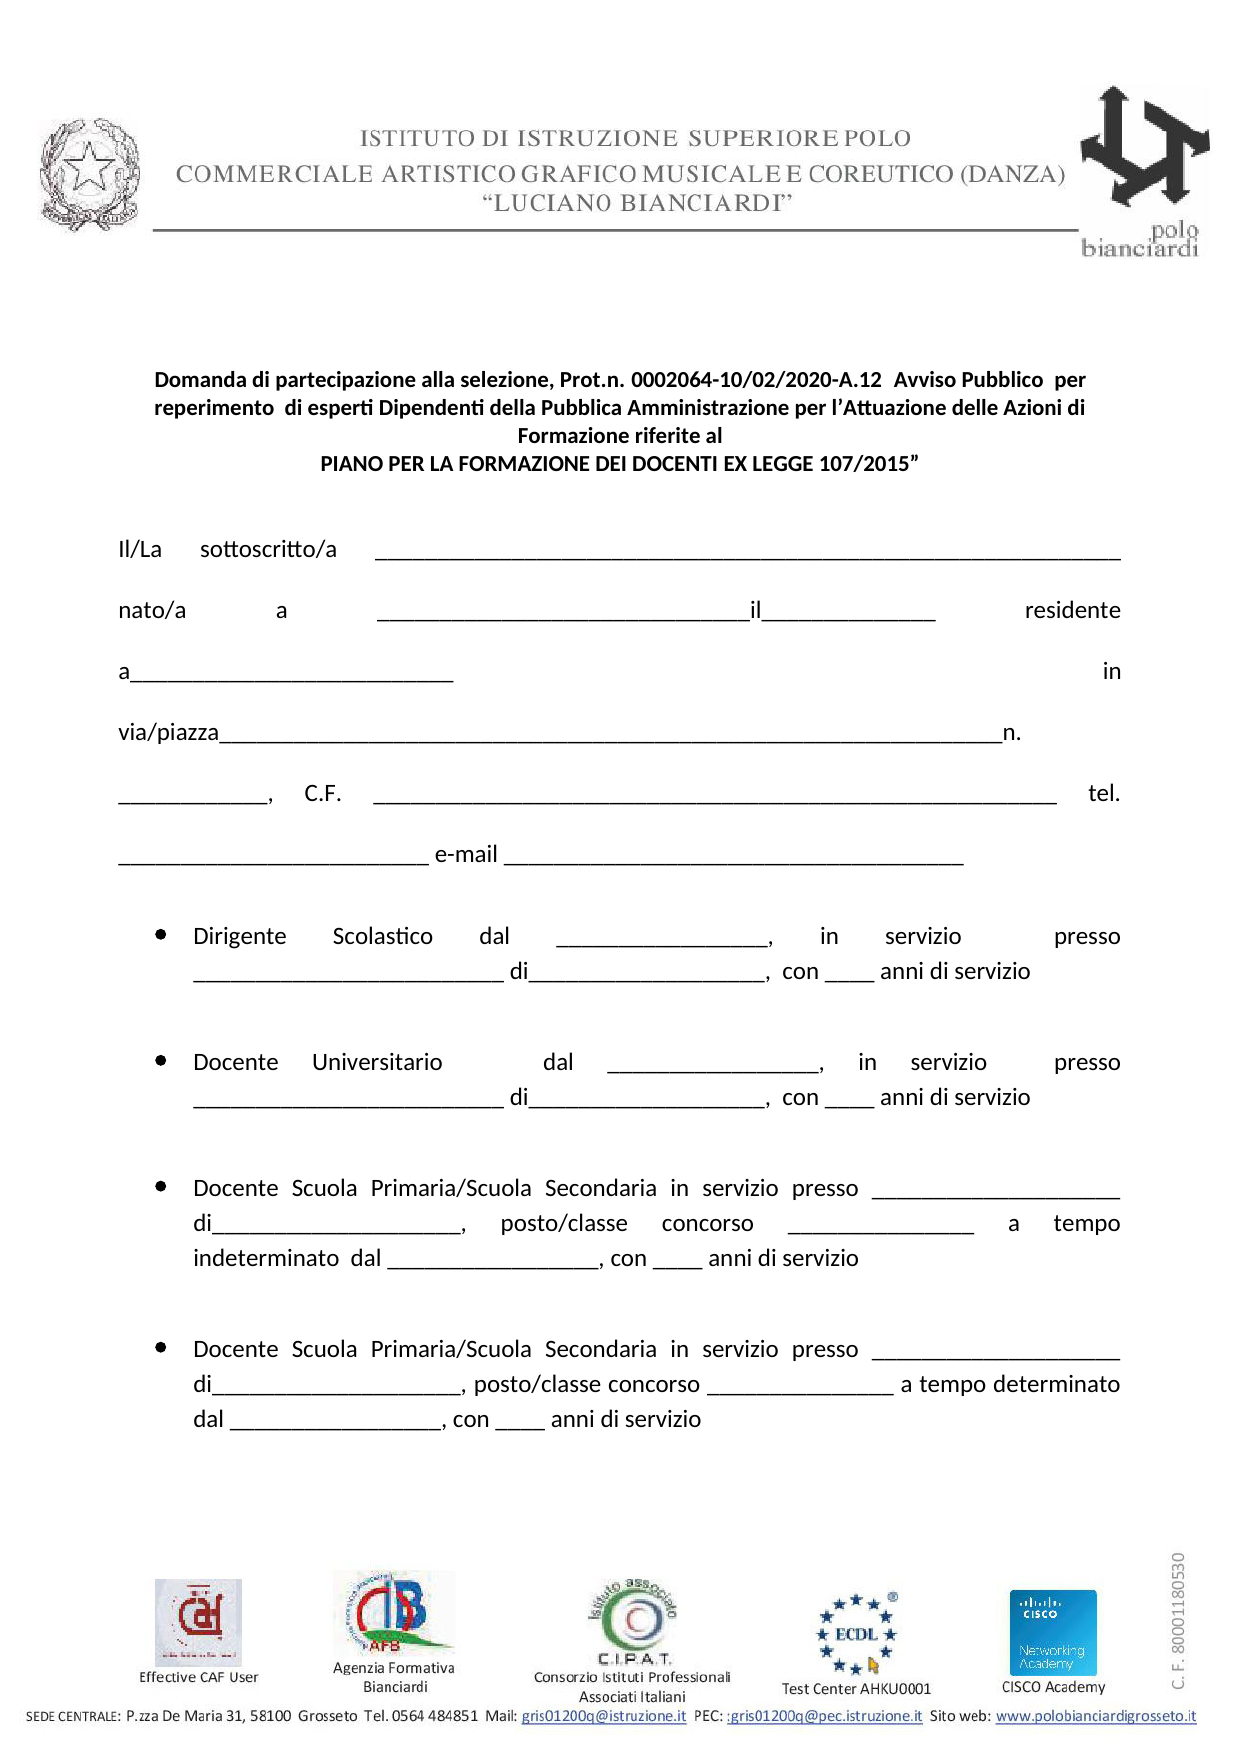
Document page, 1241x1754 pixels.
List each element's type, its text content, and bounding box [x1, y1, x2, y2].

text Il/La sottoscritto/a ____________________________________________________________ nato/a a ______________________________il______________ residente a__________________________ in via/piazza_______________________________________________________________n. ____________, C.F. _______________________________________________________ tel. _________________________ e-mail _____________________________________ [118, 533, 1122, 869]
list Docente Universitario dal _________________, in servizio presso _________________________ di___________________, con ____ anni di servizio [156, 1046, 1122, 1112]
text Domanda di partecipazione alla selezione, Prot.n. 0002064-10/02/2020-A.12 Avviso Pubblico per reperimento di esperti Dipendenti della Pubblica Amministrazione per l’Attuazione delle Azioni di Formazione riferite al [118, 365, 1122, 449]
picture [22, 73, 1219, 279]
text PIANO PER LA FORMAZIONE DEI DOCENTI EX LEGGE 107/2015” [118, 449, 1122, 477]
picture [19, 1537, 1219, 1744]
list Docente Scuola Primaria/Scuola Secondaria in servizio presso ____________________ di____________________, posto/classe concorso _______________ a tempo determinato dal _________________, con ____ anni di servizio [156, 1333, 1122, 1434]
list Dirigente Scolastico dal _________________, in servizio presso _________________________ di___________________, con ____ anni di servizio [156, 920, 1122, 986]
list Docente Scuola Primaria/Scuola Secondaria in servizio presso ____________________ di____________________, posto/classe concorso _______________ a tempo indeterminato dal _________________, con ____ anni di servizio [156, 1172, 1122, 1273]
